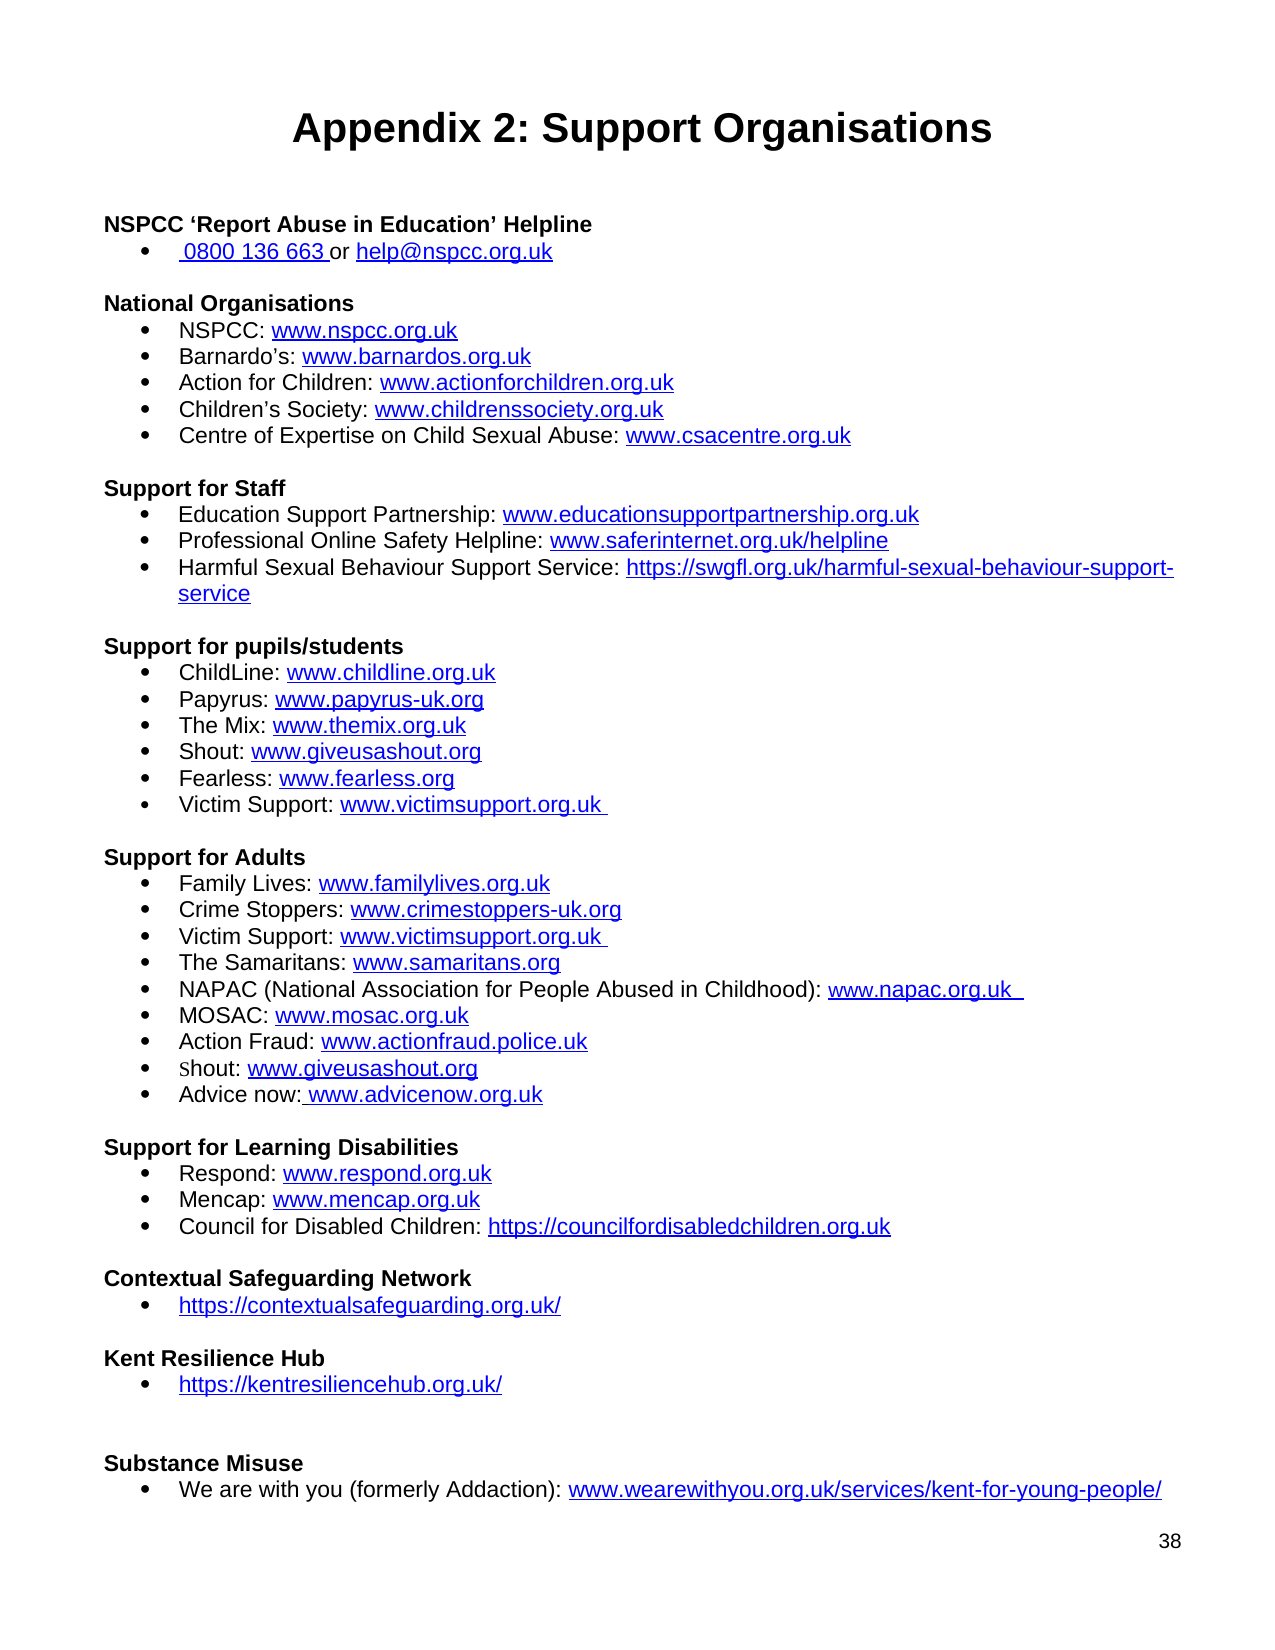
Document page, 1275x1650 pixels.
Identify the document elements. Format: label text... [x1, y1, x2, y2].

list Shout: www.giveusashout.org [141, 738, 1181, 765]
list Respond: www.respond.org.uk [141, 1160, 1181, 1186]
text Kent Resilience Hub [103, 1344, 1181, 1371]
list Centre of Expertise on Child Sexual Abuse: www.csacentre.org.uk [141, 422, 1181, 448]
list Victim Support: www.victimsupport.org.uk [141, 923, 1181, 949]
text Support for Staff [103, 475, 1181, 501]
text Support for Adults [103, 844, 1181, 870]
list MOSAC: www.mosac.org.uk [141, 1002, 1181, 1028]
list The Samaritans: www.samaritans.org [141, 949, 1181, 976]
list Harmful Sexual Behaviour Support Service: https://swgfl.org.uk/harmful-sexual-behaviour-support-service [141, 554, 1181, 607]
text NSPCC ‘Report Abuse in Education’ Helpline [103, 211, 1181, 238]
list Victim Support: www.victimsupport.org.uk [141, 791, 1181, 817]
list Advice now: www.advicenow.org.uk [141, 1081, 1181, 1107]
list https://kentresiliencehub.org.uk/ [141, 1371, 1181, 1397]
text Support for Learning Disabilities [103, 1134, 1181, 1160]
text Contextual Safeguarding Network [103, 1265, 1181, 1292]
text Support for pupils/students [103, 633, 1181, 659]
list Action Fraud: www.actionfraud.police.uk [141, 1028, 1181, 1054]
list The Mix: www.themix.org.uk [141, 712, 1181, 738]
list 0800 136 663 or help@nspcc.org.uk [141, 238, 1181, 264]
list Council for Disabled Children: https://councilfordisabledchildren.org.uk [141, 1213, 1181, 1239]
list Fearless: www.fearless.org [141, 765, 1181, 791]
text National Organisations [103, 290, 1181, 317]
text Substance Misuse [103, 1450, 1181, 1476]
list Shout: www.giveusashout.org [141, 1054, 1181, 1081]
list Barnardo’s: www.barnardos.org.uk [141, 343, 1181, 369]
list Action for Children: www.actionforchildren.org.uk [141, 369, 1181, 396]
subtitle Appendix 2: Support Organisations [103, 103, 1181, 151]
list ChildLine: www.childline.org.uk [141, 659, 1181, 686]
list NSPCC: www.nspcc.org.uk [141, 317, 1181, 343]
list https://contextualsafeguarding.org.uk/ [141, 1292, 1181, 1318]
list Education Support Partnership: www.educationsupportpartnership.org.uk [141, 501, 1181, 527]
list Children’s Society: www.childrenssociety.org.uk [141, 396, 1181, 422]
list Mencap: www.mencap.org.uk [141, 1186, 1181, 1213]
list We are with you (formerly Addaction): www.wearewithyou.org.uk/services/kent-for-young-people/ [141, 1476, 1181, 1503]
list Family Lives: www.familylives.org.uk [141, 870, 1181, 896]
list Professional Online Safety Helpline: www.saferinternet.org.uk/helpline [141, 527, 1181, 554]
list Papyrus: www.papyrus-uk.org [141, 686, 1181, 712]
list NAPAC (National Association for People Abused in Childhood): www.napac.org.uk [141, 976, 1181, 1002]
list Crime Stoppers: www.crimestoppers-uk.org [141, 896, 1181, 923]
